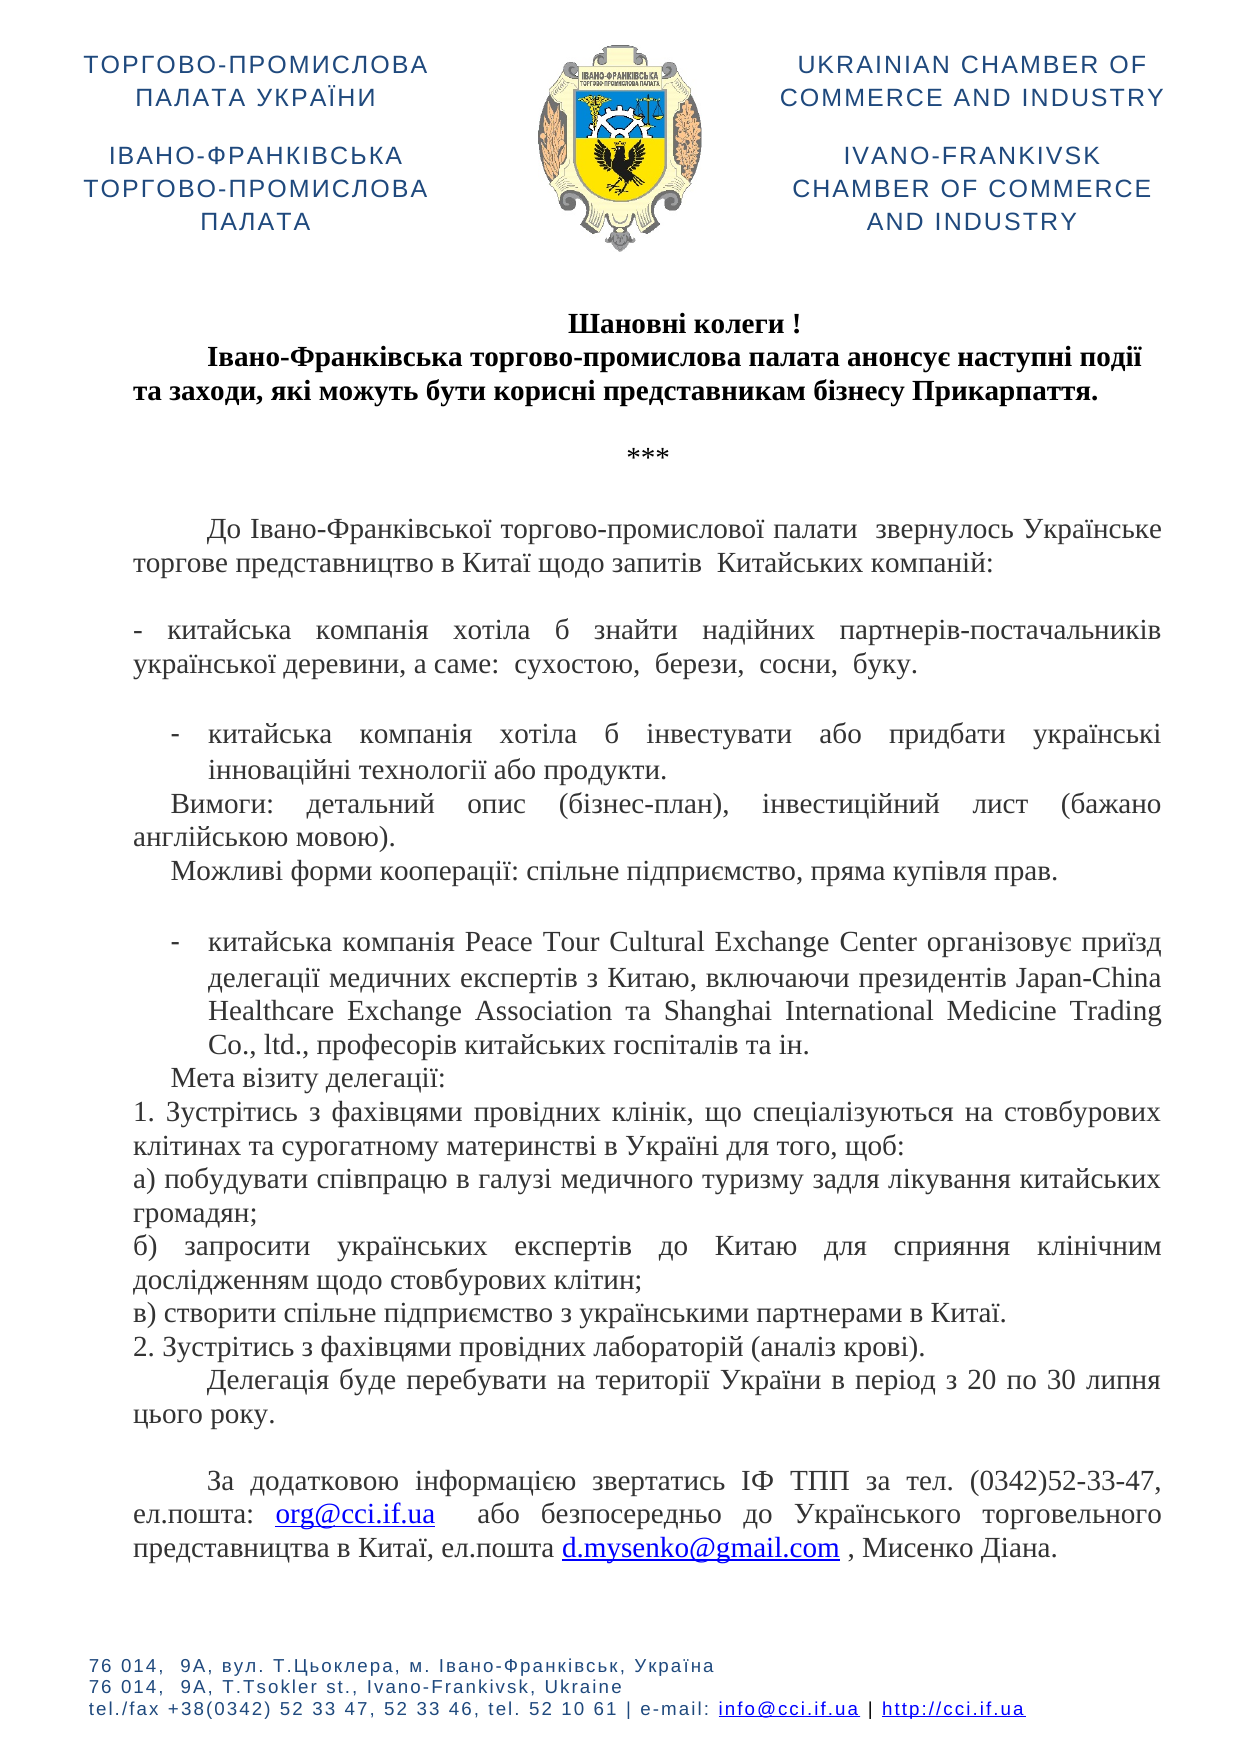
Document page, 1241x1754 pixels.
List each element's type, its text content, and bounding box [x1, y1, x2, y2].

text - китайська компанія хотіла б знайти надійних партнерів-постачальників української деревини, а саме: сухостою, берези, сосни, буку. [133, 612, 1163, 679]
text Делегація буде перебувати на території України в період з 20 по 30 липня цього року. [133, 1362, 1163, 1429]
list китайська компанія хотіла б інвестувати або придбати українські інноваційні технології або продукти. [170, 713, 1163, 786]
text б) запросити українських експертів до Китаю для сприяння клінічним дослідженням щодо стовбурових клітин; [133, 1228, 1163, 1295]
text в) створити спільне підприємство з українськими партнерами в Китаї. [133, 1295, 1163, 1329]
text *** [133, 440, 1163, 473]
text Шановні колеги ! [133, 306, 1163, 339]
text За додатковою інформацією звертатись ІФ ТПП за тел. (0342)52-33-47, ел.пошта: org@cci.if.ua або безпосередньо до Українського торговельного представництва в Китаї, ел.пошта d.mysenko@gmail.com , Мисенко Діана. [133, 1463, 1163, 1564]
text 1. Зустрітись з фахівцями провідних клінік, що спеціалізуються на стовбурових клітинах та сурогатному материнстві в Україні для того, щоб: [133, 1094, 1163, 1161]
list китайська компанія Peace Tour Cultural Exchange Center організовує приїзд делегації медичних експертів з Китаю, включаючи президентів Japan-China Healthcare Exchange Association та Shanghai International Medicine Trading Co., ltd., професорів китайських госпіталів та ін. [170, 920, 1163, 1061]
text a) побудувати співпрацю в галузі медичного туризму задля лікування китайських громадян; [133, 1161, 1163, 1228]
text Івано-Франківська торгово-промислова палата анонсує наступні події та заходи, які можуть бути корисні представникам бізнесу Прикарпаття. [133, 339, 1163, 406]
text 2. Зустрітись з фахівцями провідних лабораторій (аналіз крові). [133, 1329, 1163, 1362]
picture [538, 45, 702, 252]
text Вимоги: детальний опис (бізнес-план), інвестиційний лист (бажано англійською мовою). [133, 786, 1163, 853]
text Мета візиту делегації: [133, 1061, 1163, 1094]
text Можливі форми кооперації: спільне підприємство, пряма купівля прав. [133, 853, 1163, 887]
text До Івано-Франківської торгово-промислової палати звернулось Українське торгове представництво в Китаї щодо запитів Китайських компаній: [133, 512, 1163, 579]
